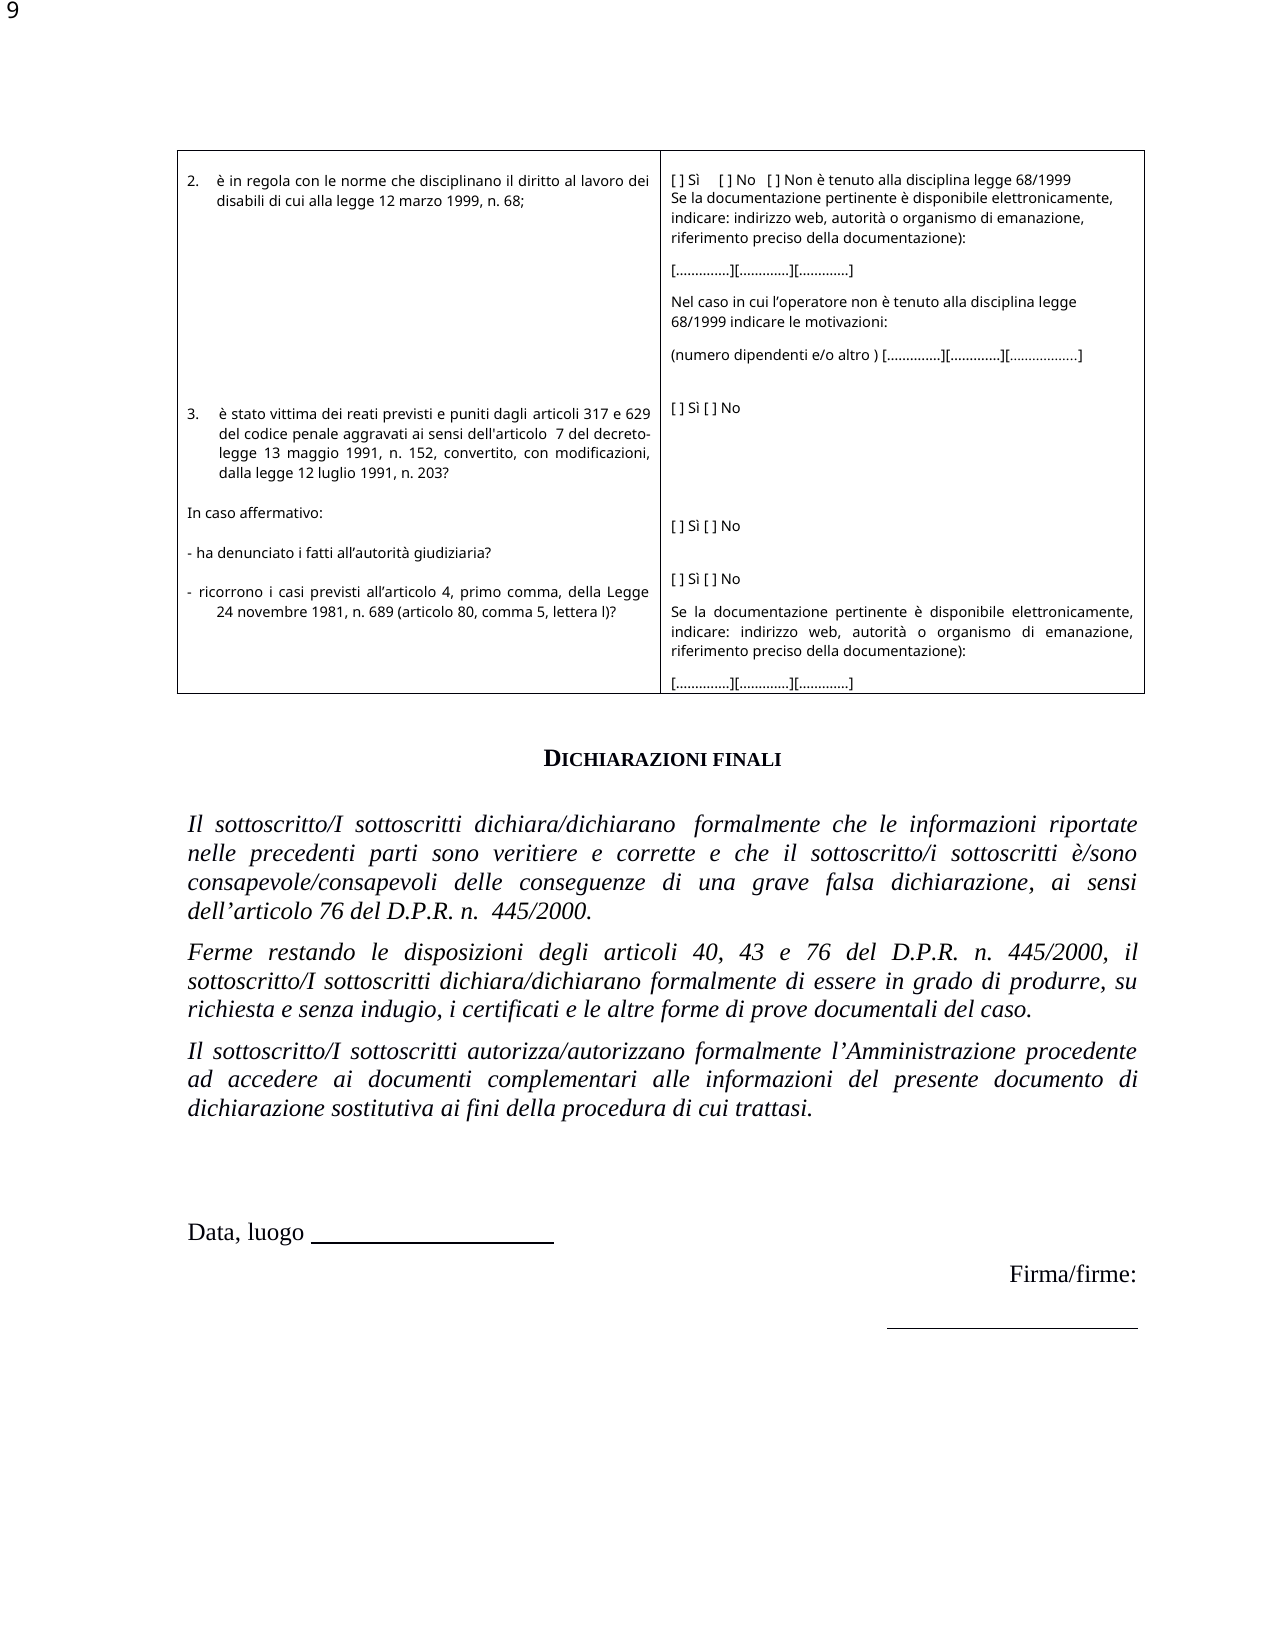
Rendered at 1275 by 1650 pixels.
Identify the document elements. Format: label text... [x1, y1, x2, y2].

table_header è in regola con le norme che disciplinano il diritto al lavoro dei disabili di cui alla legge 12 marzo 1999, n. 68; è stato vittima dei reati previsti e puniti dagli articoli 317 e 629 del codice penale aggravati ai sensi dell'articolo 7 del decreto-legge 13 maggio 1991, n. 152, convertito, con modificazioni, dalla legge 12 luglio 1991, n. 203? In caso affermativo: ha denunciato i fatti all’autorità giudiziaria? ricorrono i casi previsti all’articolo 4, primo comma, della Legge 24 novembre 1981, n. 689 (articolo 80, comma 5, lettera l)? [178, 151, 660, 693]
text Il sottoscritto/I sottoscritti autorizza/autorizzano formalmente l’Amministrazione procedente ad accedere ai documenti complementari alle informazioni del presente documento di dichiarazione sostitutiva ai fini della procedura di cui trattasi. [187, 1036, 1138, 1122]
subtitle Data, luogo [187, 1217, 1160, 1246]
text Ferme restando le disposizioni degli articoli 40, 43 e 76 del D.P.R. n. 445/2000, il sottoscritto/I sottoscritti dichiara/dichiarano formalmente di essere in grado di produrre, su richiesta e senza indugio, i certificati e le altre forme di prove documentali del caso. [187, 937, 1138, 1023]
table_header [ ] Sì [ ] No [ ] Non è tenuto alla disciplina legge 68/1999 Se la documentazione pertinente è disponibile elettronicamente, indicare: indirizzo web, autorità o organismo di emanazione, riferimento preciso della documentazione): [………..…][……….…][……….…] Nel caso in cui l’operatore non è tenuto alla disciplina legge 68/1999 indicare le motivazioni: (numero dipendenti e/o altro ) [………..…][……….…][ ] [ ] Sì [ ] No [ ] Sì [ ] No [ ] Sì [ ] No Se la documentazione pertinente è disponibile elettronicamente, indicare: indirizzo web, autorità o organismo di emanazione, riferimento preciso della documentazione): [………..…][……….…][……….…] [661, 151, 1144, 693]
text Il sottoscritto/I sottoscritti dichiara/dichiarano formalmente che le informazioni riportate nelle precedenti parti sono veritiere e corrette e che il sottoscritto/i sottoscritti è/sono consapevole/consapevoli delle conseguenze di una grave falsa dichiarazione, ai sensi dell’articolo 76 del D.P.R. n. 445/2000. [187, 809, 1138, 924]
text DICHIARAZIONI FINALI [196, 743, 1129, 772]
text Firma/firme: [1009, 1259, 1160, 1287]
